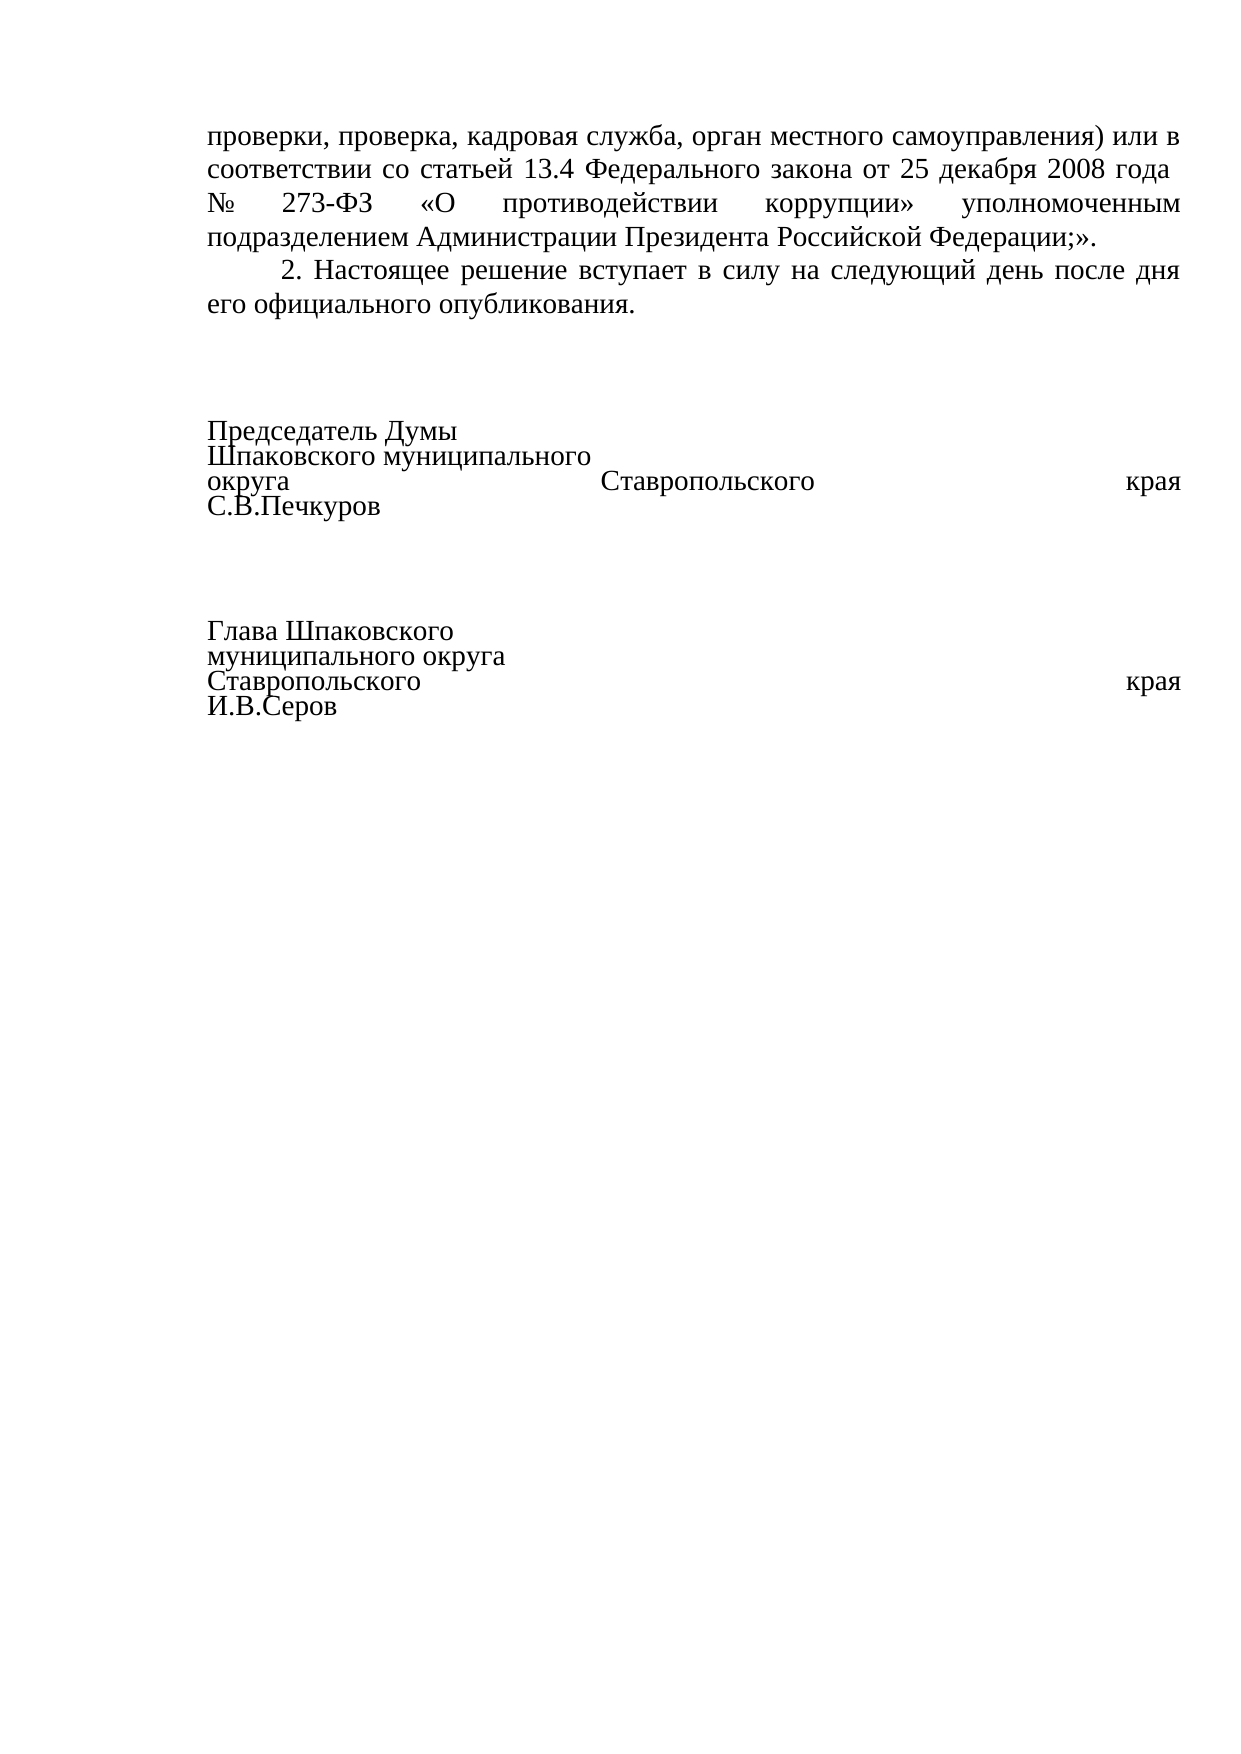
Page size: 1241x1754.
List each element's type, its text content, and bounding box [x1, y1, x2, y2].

text 2. Настоящее решение вступает в силу на следующий день после дня его официального опубликования. [207, 252, 1181, 319]
text Глава Шпаковского [207, 621, 1181, 646]
text Шпаковского муниципального [207, 445, 1181, 470]
text округа Ставропольского края С.В.Печкуров [207, 470, 1181, 520]
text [207, 118, 1181, 252]
text Председатель Думы [207, 420, 1181, 445]
text Ставропольского края И.В.Серов [207, 671, 1181, 721]
text муниципального округа [207, 646, 1181, 671]
